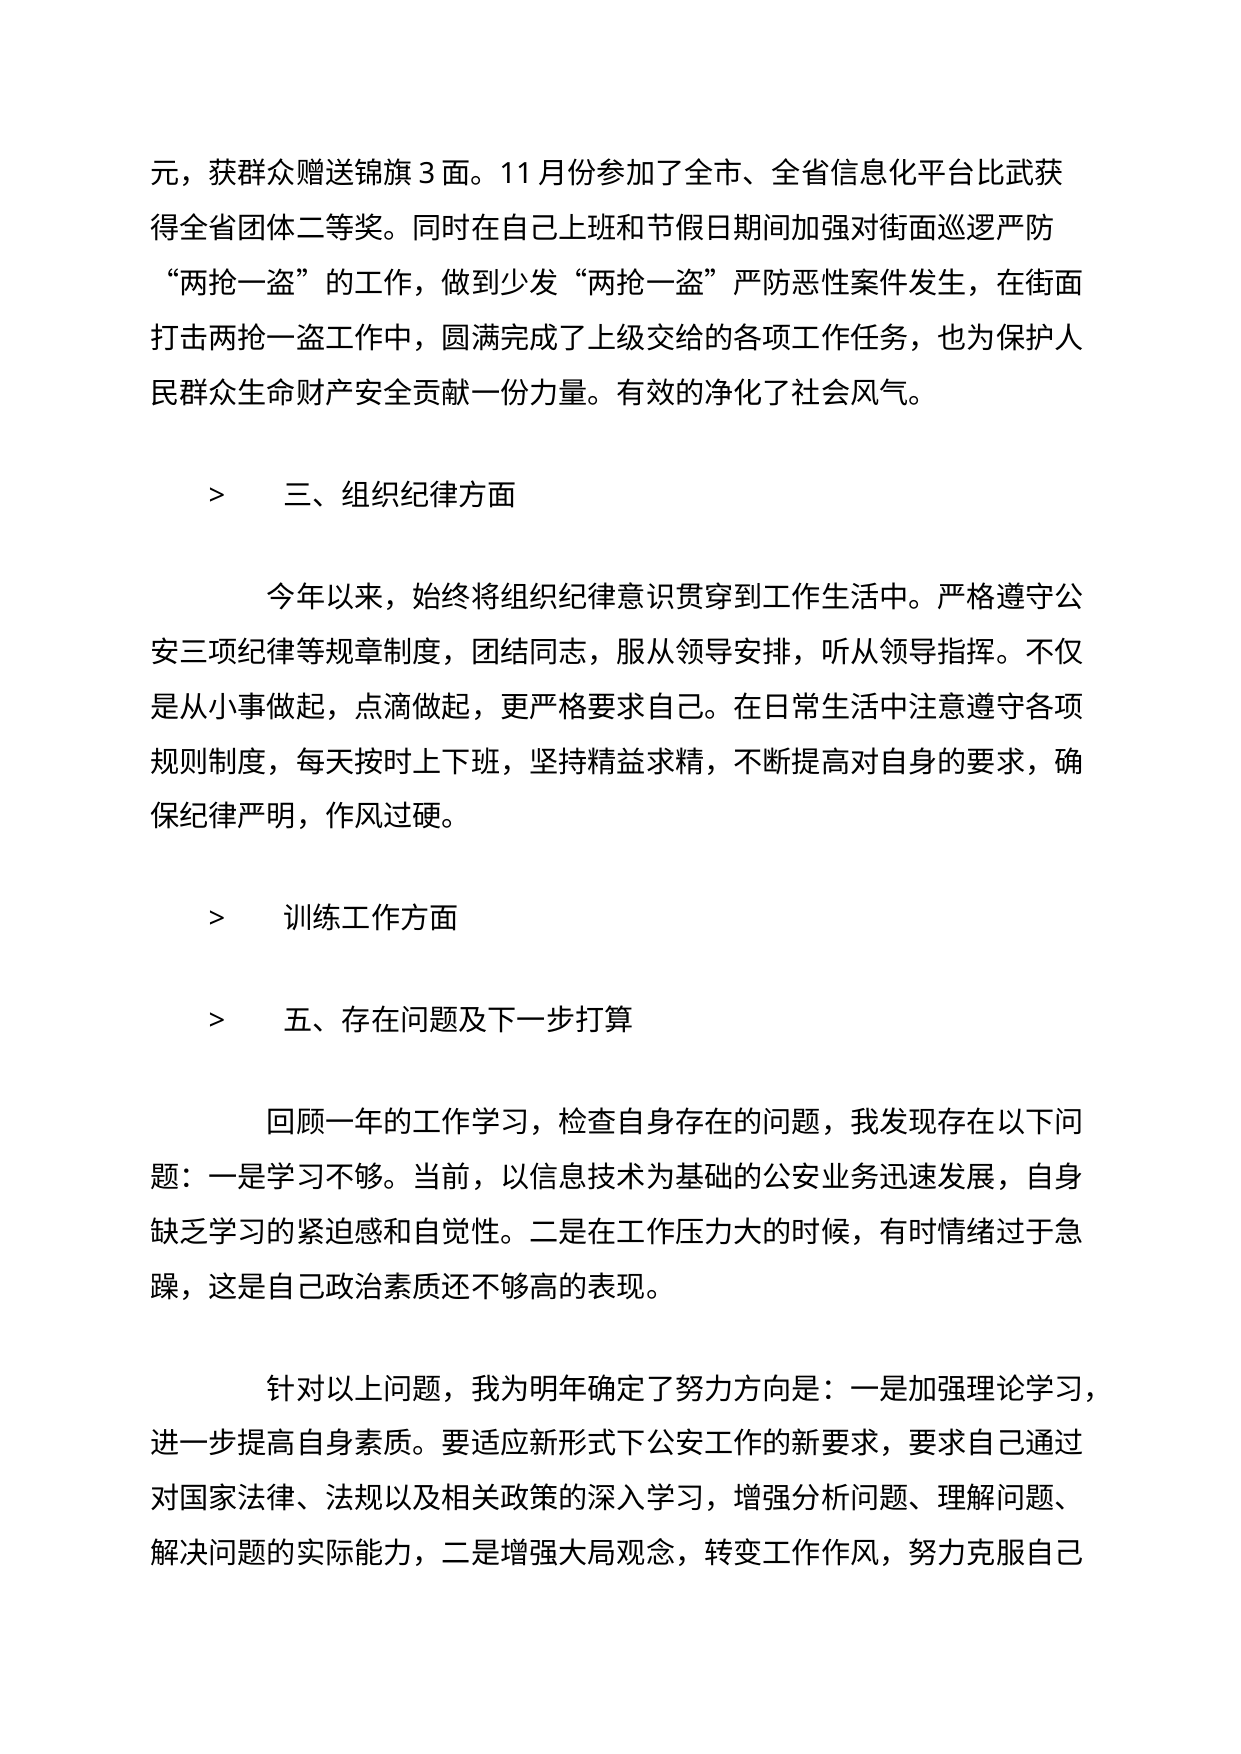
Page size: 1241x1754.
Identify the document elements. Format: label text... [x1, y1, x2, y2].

text 回顾一年的工作学习，检查自身存在的问题，我发现存在以下问题：一是学习不够。当前，以信息技术为基础的公安业务迅速发展，自身缺乏学习的紧迫感和自觉性。二是在工作压力大的时候，有时情绪过于急躁，这是自己政治素质还不够高的表现。 [150, 1099, 1090, 1306]
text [150, 1365, 1090, 1572]
text 今年以来，始终将组织纪律意识贯穿到工作生活中。严格遵守公安三项纪律等规章制度，团结同志，服从领导安排，听从领导指挥。不仅是从小事做起，点滴做起，更严格要求自己。在日常生活中注意遵守各项规则制度，每天按时上下班，坚持精益求精，不断提高对自身的要求，确保纪律严明，作风过硬。 [150, 573, 1090, 835]
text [150, 150, 1090, 412]
text > 训练工作方面 [150, 895, 1090, 937]
text > 五、存在问题及下一步打算 [150, 997, 1090, 1039]
text > 三、组织纪律方面 [150, 471, 1090, 514]
